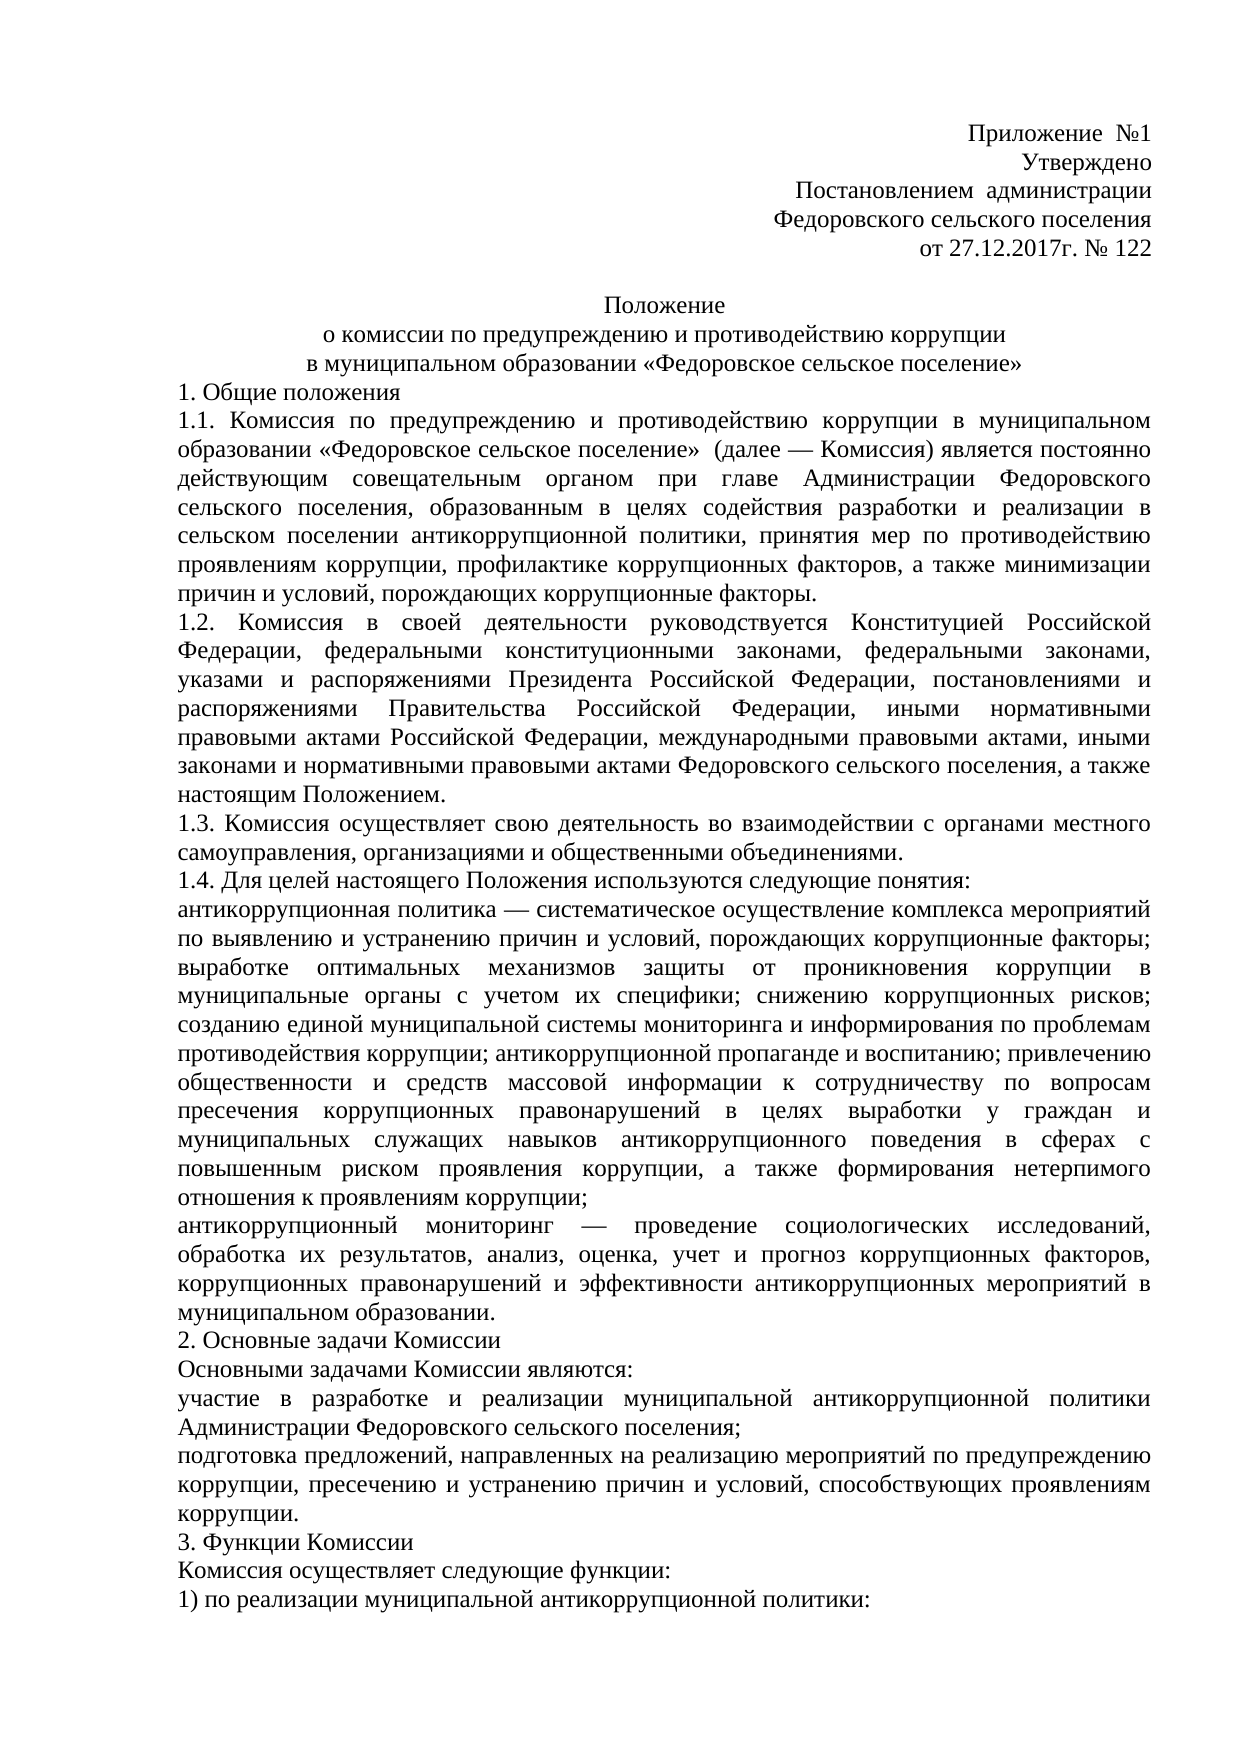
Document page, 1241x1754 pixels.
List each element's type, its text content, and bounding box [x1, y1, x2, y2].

text 2. Основные задачи Комиссии [177, 1326, 1152, 1354]
text Приложение №1 [177, 118, 1152, 147]
text 1.2. Комиссия в своей деятельности руководствуется Конституцией Российской Федерации, федеральными конституционными законами, федеральными законами, указами и распоряжениями Президента Российской Федерации, постановлениями и распоряжениями Правительства Российской Федерации, иными нормативными правовыми актами Российской Федерации, международными правовыми актами, иными законами и нормативными правовыми актами Федоровского сельского поселения, а также настоящим Положением. [177, 607, 1152, 808]
text от 27.12.2017г. № 122 [177, 233, 1152, 262]
text Федоровского сельского поселения [177, 204, 1152, 233]
text 1. Общие положения [177, 377, 1152, 406]
text Утверждено [177, 147, 1152, 176]
text антикоррупционная политика — систематическое осуществление комплекса мероприятий по выявлению и устранению причин и условий, порождающих коррупционные факторы; выработке оптимальных механизмов защиты от проникновения коррупции в муниципальные органы с учетом их специфики; снижению коррупционных рисков; созданию единой муниципальной системы мониторинга и информирования по проблемам противодействия коррупции; антикоррупционной пропаганде и воспитанию; привлечению общественности и средств массовой информации к сотрудничеству по вопросам пресечения коррупционных правонарушений в целях выработки у граждан и муниципальных служащих навыков антикоррупционного поведения в сферах с повышенным риском проявления коррупции, а также формирования нетерпимого отношения к проявлениям коррупции; [177, 894, 1152, 1211]
text подготовка предложений, направленных на реализацию мероприятий по предупреждению коррупции, пресечению и устранению причин и условий, способствующих проявлениям коррупции. [177, 1441, 1152, 1527]
text 1.3. Комиссия осуществляет свою деятельность во взаимодействии с органами местного самоуправления, организациями и общественными объединениями. [177, 808, 1152, 866]
text антикоррупционный мониторинг — проведение социологических исследований, обработка их результатов, анализ, оценка, учет и прогноз коррупционных факторов, коррупционных правонарушений и эффективности антикоррупционных мероприятий в муниципальном образовании. [177, 1211, 1152, 1326]
text 1.4. Для целей настоящего Положения используются следующие понятия: [177, 866, 1152, 894]
text участие в разработке и реализации муниципальной антикоррупционной политики Администрации Федоровского сельского поселения; [177, 1383, 1152, 1441]
text Положение [177, 291, 1152, 319]
text 1.1. Комиссия по предупреждению и противодействию коррупции в муниципальном образовании «Федоровское сельское поселение» (далее — Комиссия) является постоянно действующим совещательным органом при главе Администрации Федоровского сельского поселения, образованным в целях содействия разработки и реализации в сельском поселении антикоррупционной политики, принятия мер по противодействию проявлениям коррупции, профилактике коррупционных факторов, а также минимизации причин и условий, порождающих коррупционные факторы. [177, 406, 1152, 607]
text Комиссия осуществляет следующие функции: [177, 1556, 1152, 1584]
text 3. Функции Комиссии [177, 1527, 1152, 1556]
text Основными задачами Комиссии являются: [177, 1354, 1152, 1383]
text 1) по реализации муниципальной антикоррупционной политики: [177, 1584, 1152, 1613]
text Постановлением администрации [177, 176, 1152, 204]
text о комиссии по предупреждению и противодействию коррупции [177, 319, 1152, 348]
text в муниципальном образовании «Федоровское сельское поселение» [177, 348, 1152, 377]
